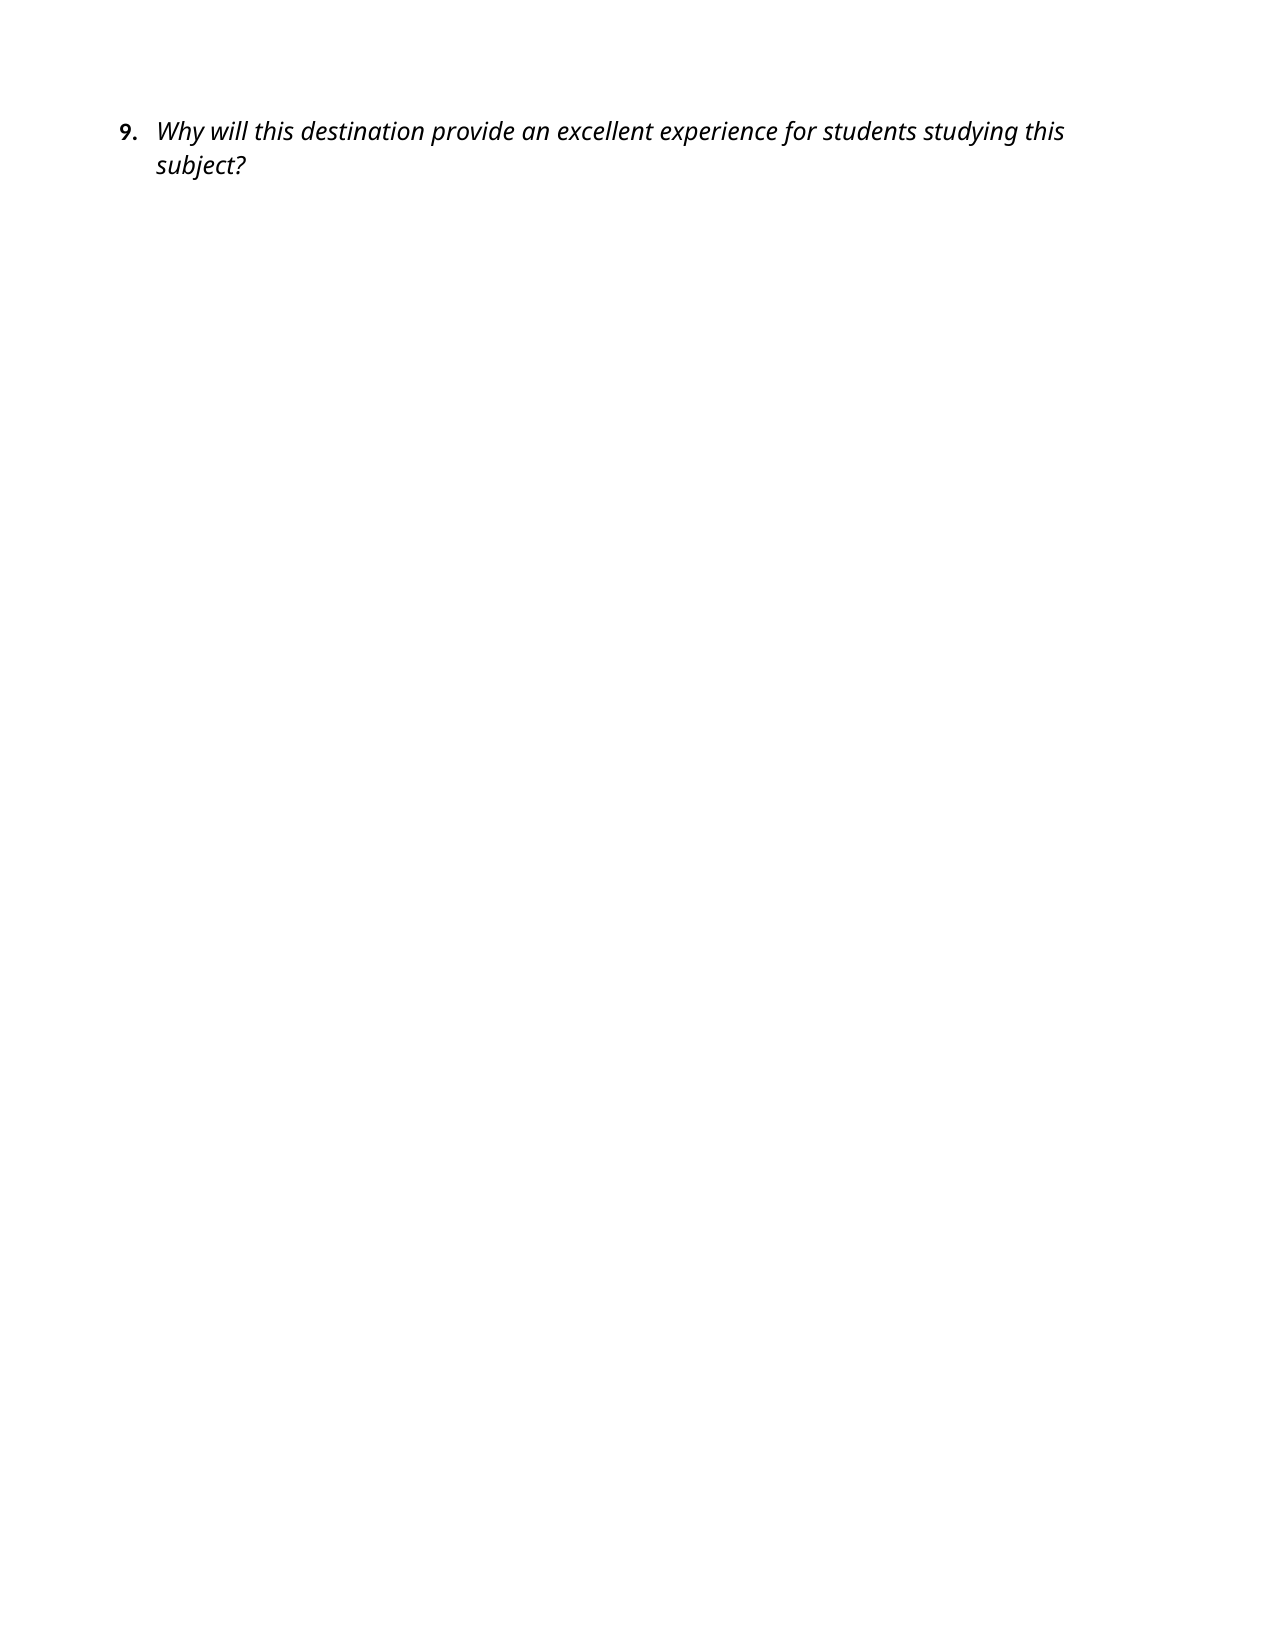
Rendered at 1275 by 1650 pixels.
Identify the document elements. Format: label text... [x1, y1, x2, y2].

list Why will this destination provide an excellent experience for students studying this subject? [119, 113, 1139, 182]
